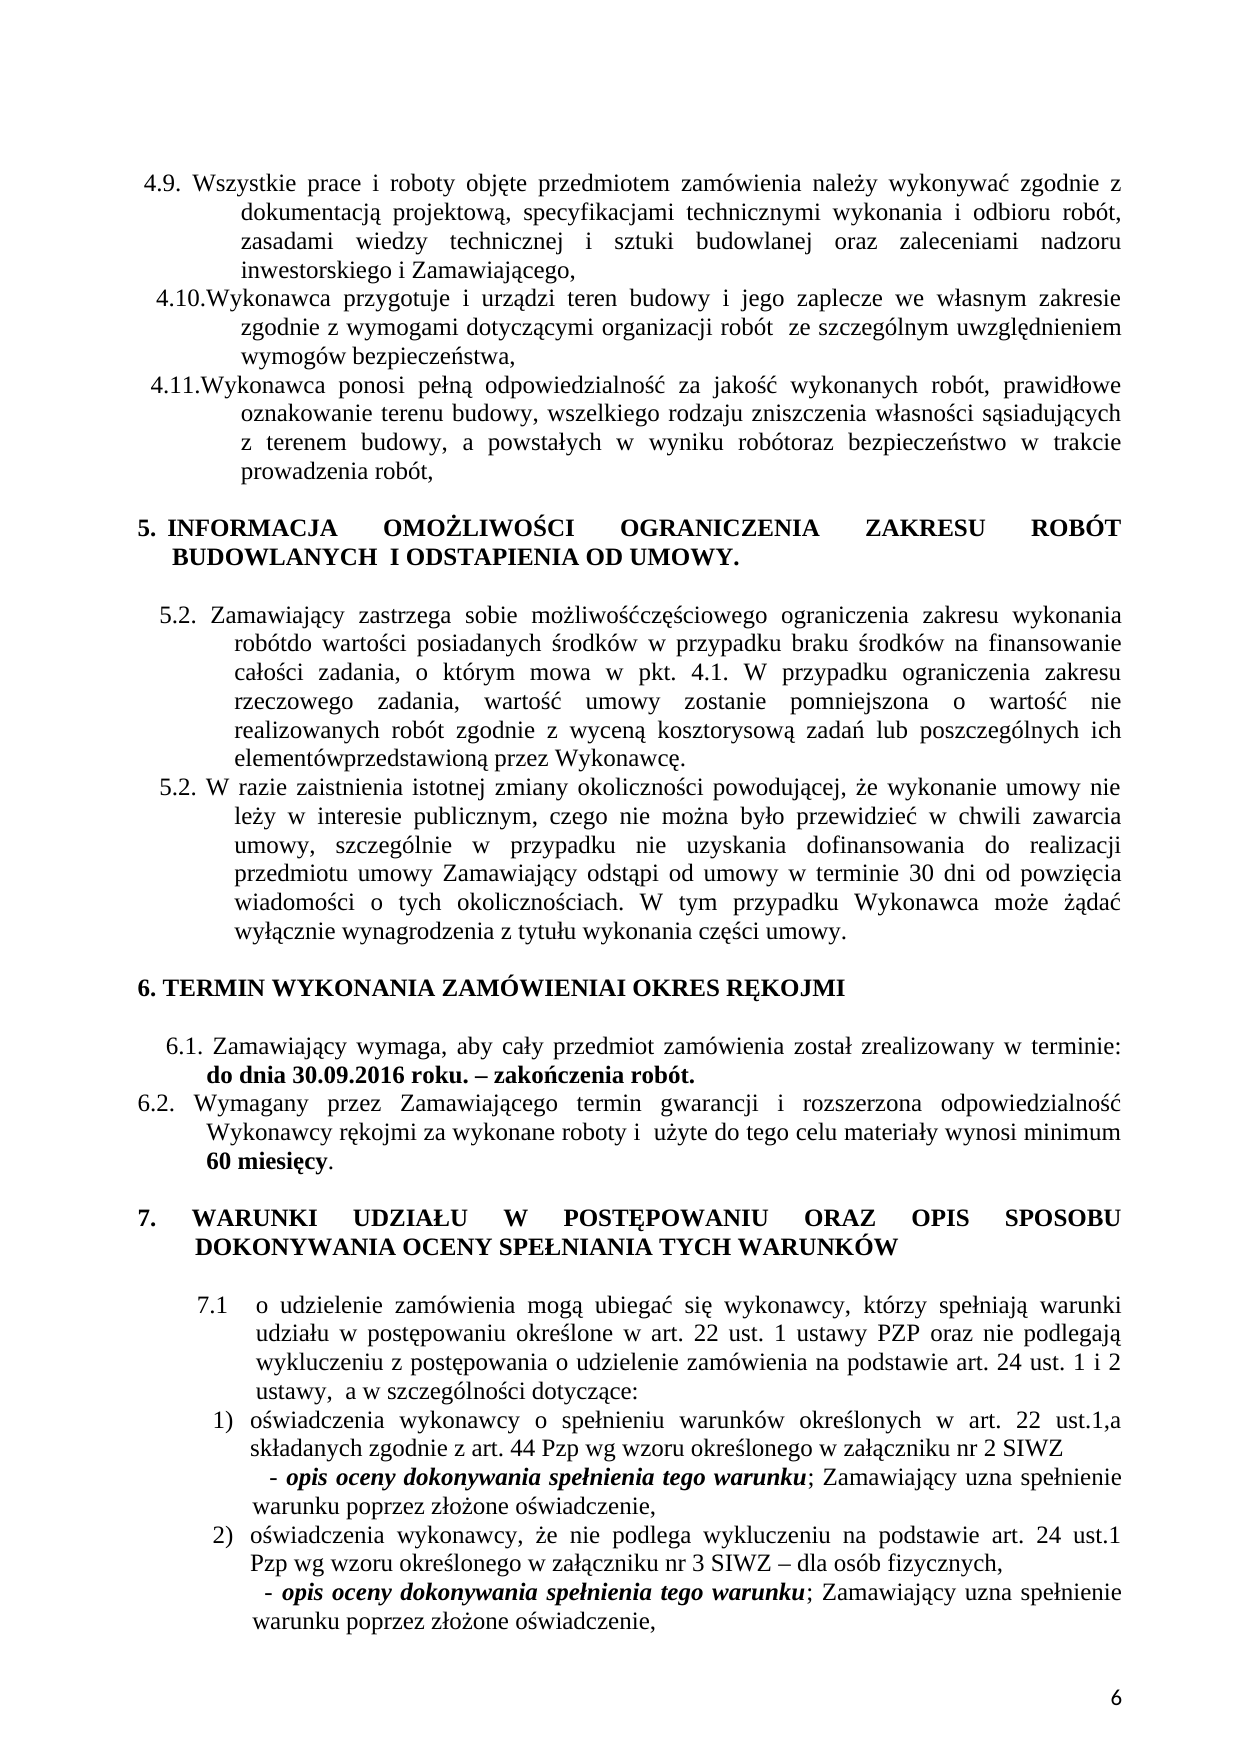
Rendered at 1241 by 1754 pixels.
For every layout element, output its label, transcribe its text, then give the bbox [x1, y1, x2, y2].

list 7. WARUNKI UDZIAŁU W POSTĘPOWANIU ORAZ OPIS SPOSOBU DOKONYWANIA OCENY SPEŁNIANIA TYCH WARUNKÓW [137, 1203, 1122, 1261]
text 4.10.Wykonawca przygotuje i urządzi teren budowy i jego zaplecze we własnym zakresie zgodnie z wymogami dotyczącymi organizacji robót ze szczególnym uwzględnieniem wymogów bezpieczeństwa, [144, 283, 1122, 370]
list oświadczenia wykonawcy o spełnieniu warunków określonych w art. 22 ust.1,a składanych zgodnie z art. 44 Pzp wg wzoru określonego w załączniku nr 2 SIWZ [212, 1405, 1122, 1462]
text 5.2. W razie zaistnienia istotnej zmiany okoliczności powodującej, że wykonanie umowy nie leży w interesie publicznym, czego nie można było przewidzieć w chwili zawarcia umowy, szczególnie w przypadku nie uzyskania dofinansowania do realizacji przedmiotu umowy Zamawiający odstąpi od umowy w terminie 30 dni od powzięcia wiadomości o tych okolicznościach. W tym przypadku Wykonawca może żądać wyłącznie wynagrodzenia z tytułu wykonania części umowy. [159, 772, 1122, 945]
list - opis oceny dokonywania spełnienia tego warunku; Zamawiający uzna spełnienie warunku poprzez złożone oświadczenie, [212, 1462, 1122, 1520]
list oświadczenia wykonawcy, że nie podlega wykluczeniu na podstawie art. 24 ust.1 Pzp wg wzoru określonego w załączniku nr 3 SIWZ – dla osób fizycznych, [212, 1520, 1122, 1577]
text 6. TERMIN WYKONANIA ZAMÓWIENIAI OKRES RĘKOJMI [137, 973, 1122, 1002]
text 4.11.Wykonawca ponosi pełną odpowiedzialność za jakość wykonanych robót, prawidłowe oznakowanie terenu budowy, wszelkiego rodzaju zniszczenia własności sąsiadujących z terenem budowy, a powstałych w wyniku robótoraz bezpieczeństwo w trakcie prowadzenia robót, [137, 370, 1122, 485]
text 4.9. Wszystkie prace i roboty objęte przedmiotem zamówienia należy wykonywać zgodnie z dokumentacją projektową, specyfikacjami technicznymi wykonania i odbioru robót, zasadami wiedzy technicznej i sztuki budowlanej oraz zaleceniami nadzoru inwestorskiego i Zamawiającego, [144, 168, 1122, 283]
list o udzielenie zamówienia mogą ubiegać się wykonawcy, którzy spełniają warunki udziału w postępowaniu określone w art. 22 ust. 1 ustawy PZP oraz nie podlegają wykluczeniu z postępowania o udzielenie zamówienia na podstawie art. 24 ust. 1 i 2 ustawy, a w szczególności dotyczące: [197, 1290, 1122, 1405]
list INFORMACJA OMOŻLIWOŚCI OGRANICZENIA ZAKRESU ROBÓT BUDOWLANYCH I ODSTAPIENIA OD UMOWY. [137, 513, 1122, 571]
text 6.2. Wymagany przez Zamawiającego termin gwarancji i rozszerzona odpowiedzialność Wykonawcy rękojmi za wykonane roboty i użyte do tego celu materiały wynosi minimum 60 miesięcy. [137, 1088, 1122, 1175]
list - opis oceny dokonywania spełnienia tego warunku; Zamawiający uzna spełnienie warunku poprzez złożone oświadczenie, [212, 1577, 1122, 1635]
text 6.1. Zamawiający wymaga, aby cały przedmiot zamówienia został zrealizowany w terminie: do dnia 30.09.2016 roku. – zakończenia robót. [137, 1031, 1122, 1088]
text 5.2. Zamawiający zastrzega sobie możliwośćczęściowego ograniczenia zakresu wykonania robótdo wartości posiadanych środków w przypadku braku środków na finansowanie całości zadania, o którym mowa w pkt. 4.1. W przypadku ograniczenia zakresu rzeczowego zadania, wartość umowy zostanie pomniejszona o wartość nie realizowanych robót zgodnie z wyceną kosztorysową zadań lub poszczególnych ich elementówprzedstawioną przez Wykonawcę. [159, 600, 1122, 772]
